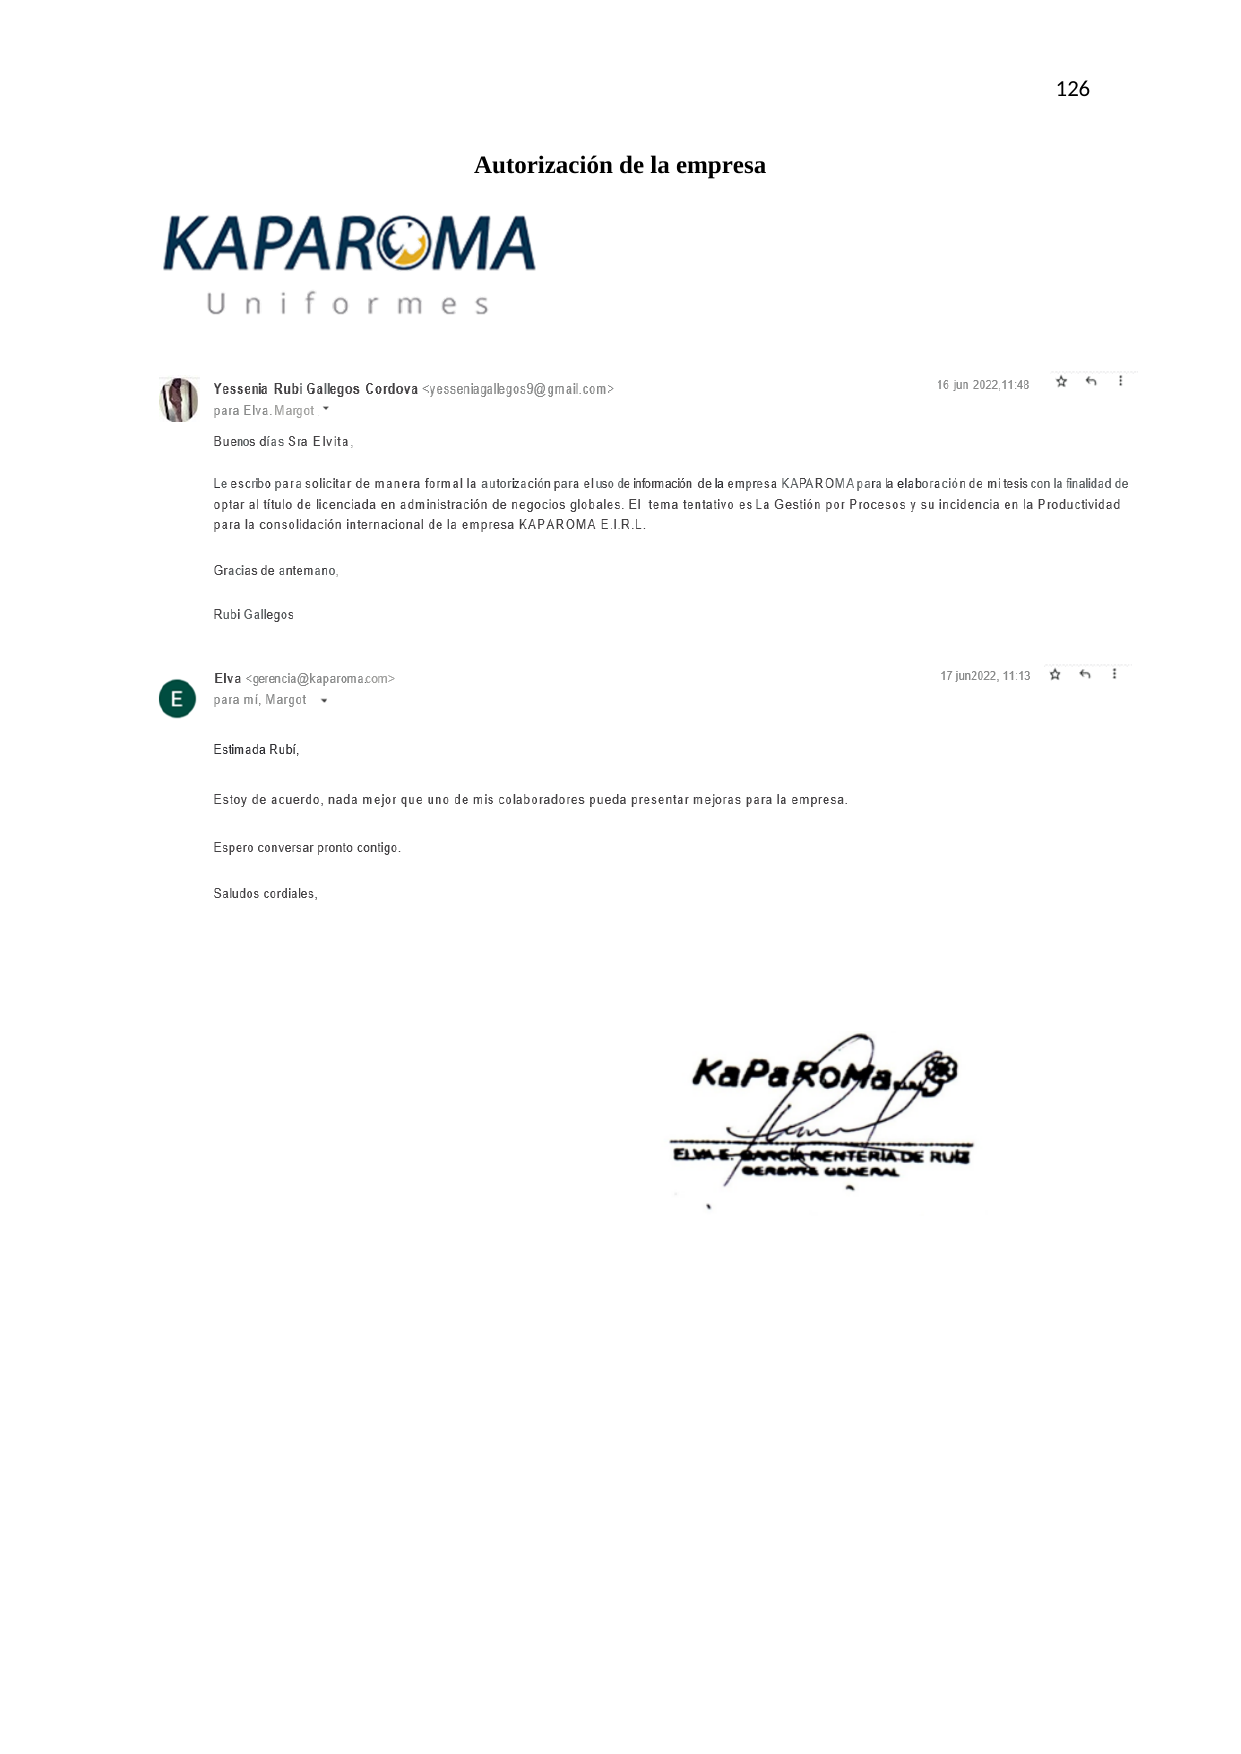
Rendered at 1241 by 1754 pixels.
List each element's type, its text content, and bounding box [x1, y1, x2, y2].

text Autorización de la empresa [150, 150, 1090, 179]
picture [158, 367, 1139, 905]
picture [162, 213, 540, 317]
picture [651, 1031, 999, 1216]
